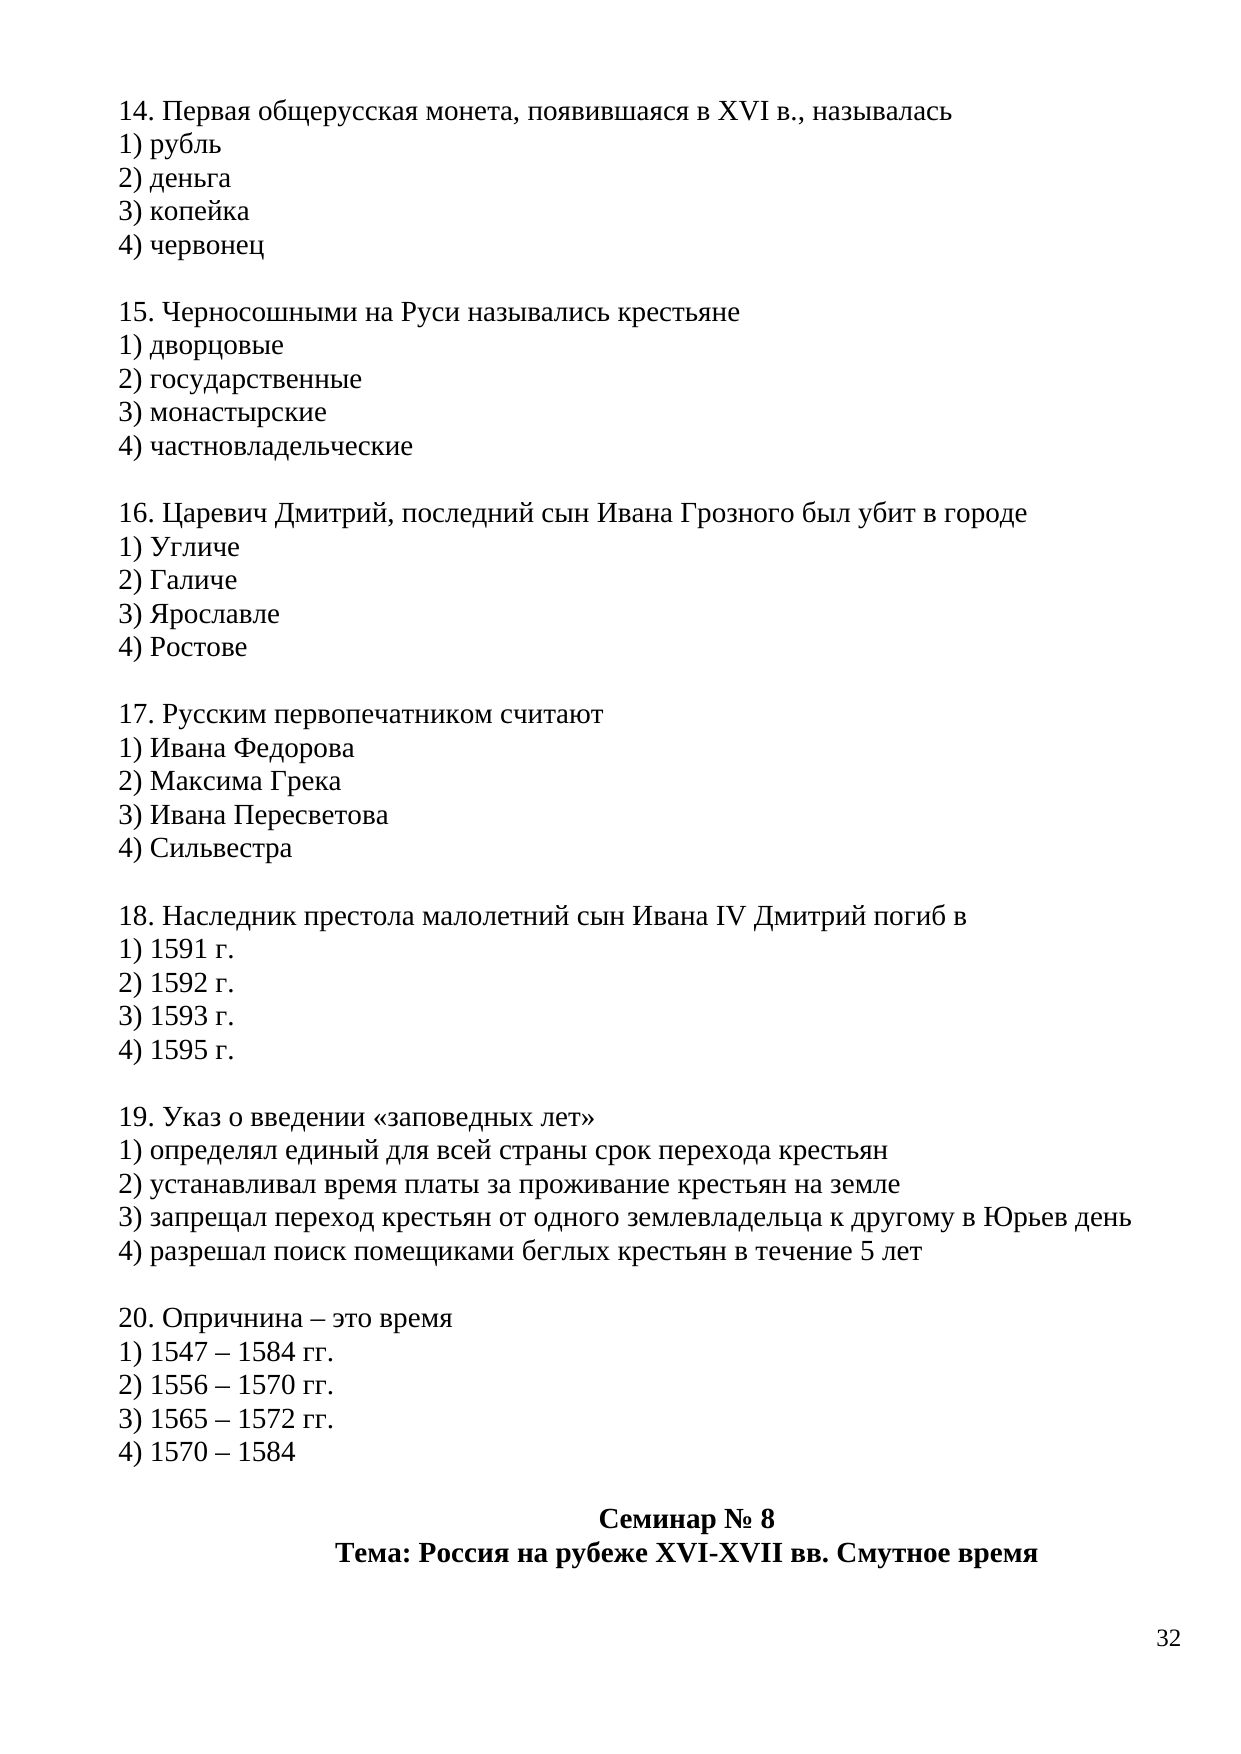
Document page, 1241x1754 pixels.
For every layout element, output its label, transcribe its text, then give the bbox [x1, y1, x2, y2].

text 19. Указ о введении «заповедных лет» [118, 1099, 1181, 1132]
text 4) разрешал поиск помещиками беглых крестьян в течение 5 лет [118, 1233, 1181, 1267]
text 2) Максима Грека [118, 763, 1181, 797]
text 2) 1556 – 1570 гг. [118, 1367, 1181, 1401]
text 1) Угличе [118, 529, 1181, 562]
text 4) Сильвестра [118, 831, 1181, 864]
text 16. Царевич Дмитрий, последний сын Ивана Грозного был убит в городе [118, 495, 1181, 529]
text 1) 1591 г. [118, 931, 1181, 965]
text 1) рубль [118, 126, 1181, 160]
text 2) Галиче [118, 562, 1181, 596]
text Тема: Россия на рубеже XVI-XVII вв. Смутное время [118, 1535, 1181, 1568]
text 2) устанавливал время платы за проживание крестьян на земле [118, 1166, 1181, 1199]
text 1) определял единый для всей страны срок перехода крестьян [118, 1132, 1181, 1166]
text 4) Ростове [118, 629, 1181, 663]
text 3) запрещал переход крестьян от одного землевладельца к другому в Юрьев день [118, 1199, 1181, 1233]
text 14. Первая общерусская монета, появившаяся в XVI в., называлась [118, 93, 1181, 126]
text 3) Ивана Пересветова [118, 797, 1181, 831]
text 3) монастырские [118, 394, 1181, 428]
text 20. Опричнина – это время [118, 1300, 1181, 1334]
text 3) 1565 – 1572 гг. [118, 1401, 1181, 1434]
text 1) дворцовые [118, 327, 1181, 361]
text 2) 1592 г. [118, 965, 1181, 998]
text 4) 1570 – 1584 [118, 1434, 1181, 1468]
text 3) копейка [118, 193, 1181, 227]
text Семинар № 8 [118, 1501, 1181, 1535]
text 4) червонец [118, 227, 1181, 260]
text 17. Русским первопечатником считают [118, 696, 1181, 730]
text 18. Наследник престола малолетний сын Ивана IV Дмитрий погиб в [118, 898, 1181, 931]
text 4) 1595 г. [118, 1032, 1181, 1065]
text 15. Черносошными на Руси назывались крестьяне [118, 294, 1181, 327]
text 2) государственные [118, 361, 1181, 394]
text 4) частновладельческие [118, 428, 1181, 462]
text 2) деньга [118, 160, 1181, 193]
text 3) 1593 г. [118, 998, 1181, 1032]
text 3) Ярославле [118, 596, 1181, 629]
text 1) 1547 – 1584 гг. [118, 1334, 1181, 1367]
text 1) Ивана Федорова [118, 730, 1181, 763]
